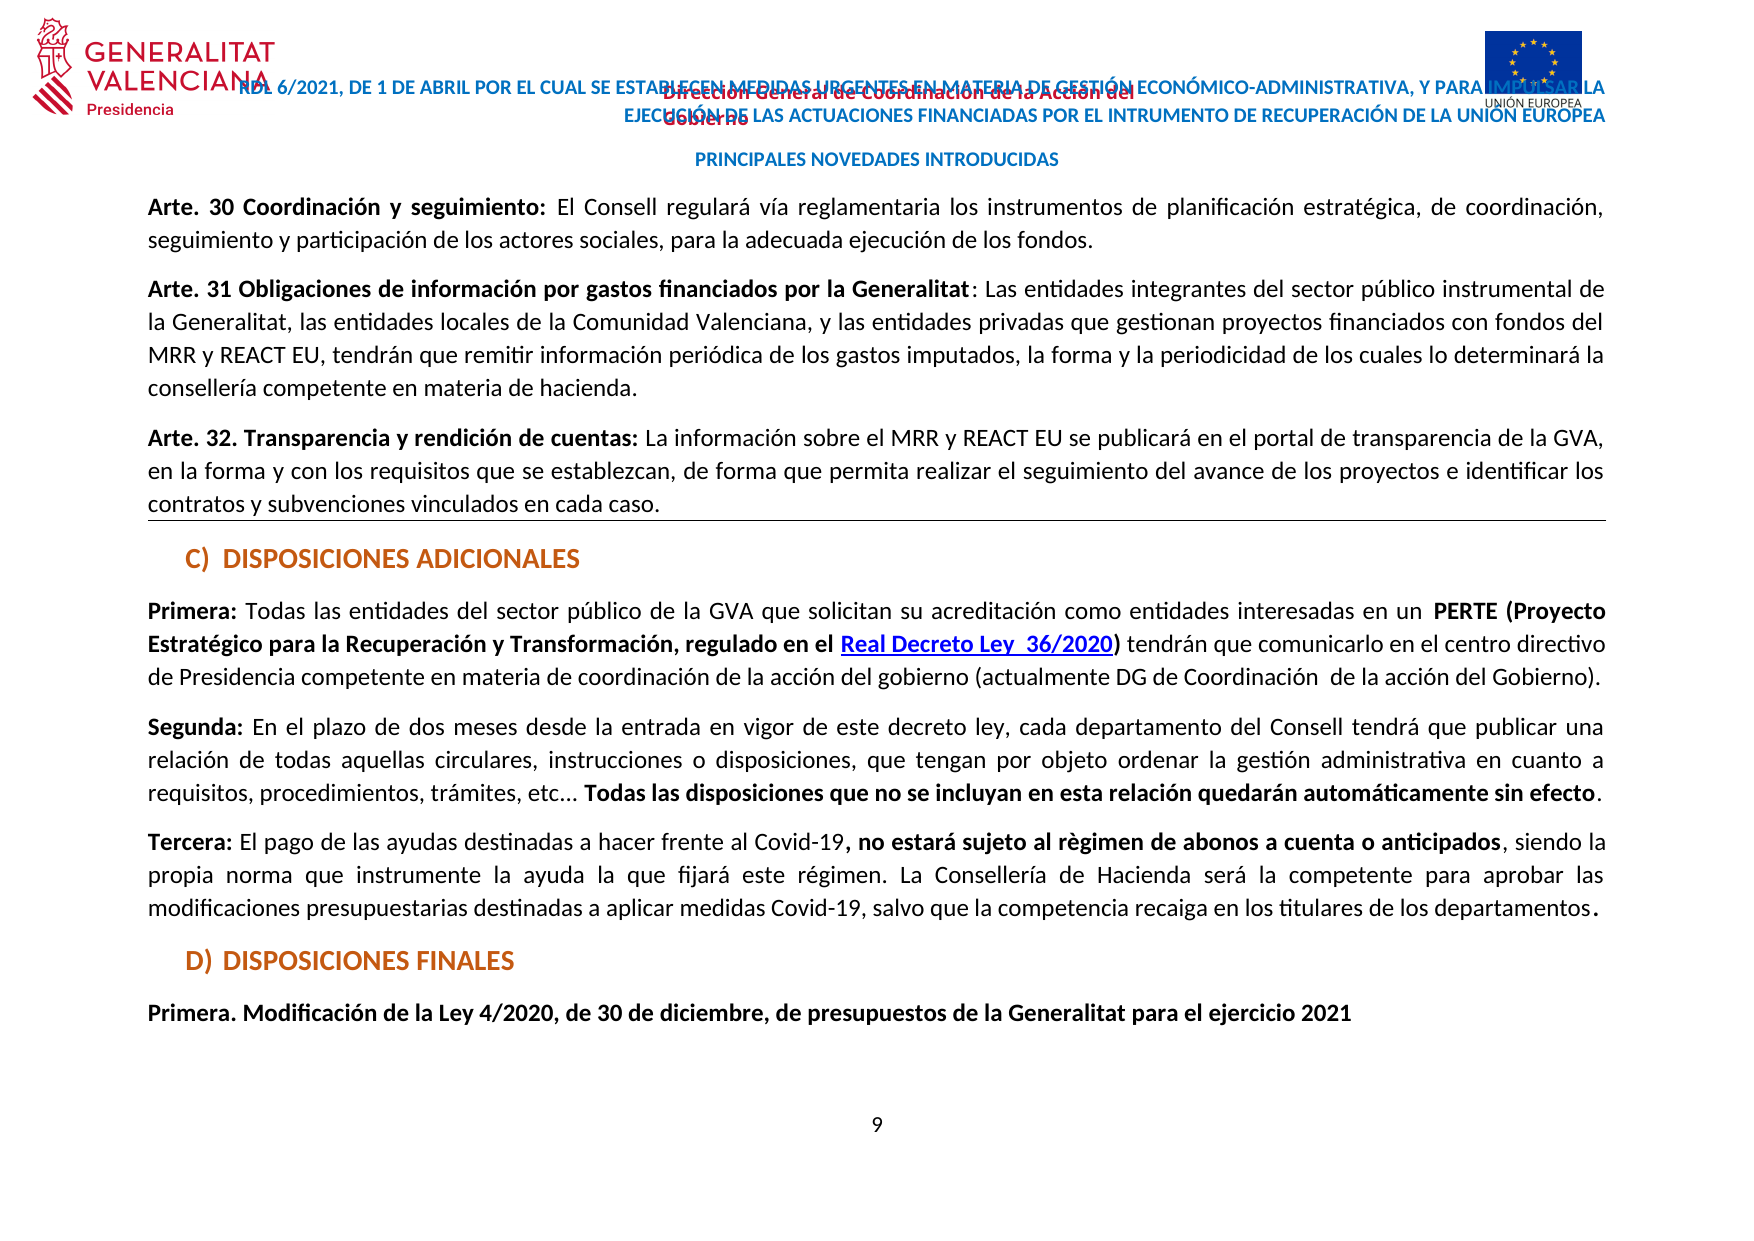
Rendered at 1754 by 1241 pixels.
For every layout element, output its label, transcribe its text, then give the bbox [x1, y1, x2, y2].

text Segunda: En el plazo de dos meses desde la entrada en vigor de este decreto ley, cada departamento del Consell tendrá que publicar una relación de todas aquellas circulares, instrucciones o disposiciones, que tengan por objeto ordenar la gestión administrativa en cuanto a requisitos, procedimientos, trámites, etc... Todas las disposiciones que no se incluyan en esta relación quedarán automáticamente sin efecto. [148, 711, 1606, 807]
list DISPOSICIONES FINALES [185, 942, 1606, 977]
text Primera. Modificación de la Ley 4/2020, de 30 de diciembre, de presupuestos de la Generalitat para el ejercicio 2021 [148, 997, 1606, 1027]
picture [32, 17, 275, 115]
text Primera: Todas las entidades del sector público de la GVA que solicitan su acreditación como entidades interesadas en un PERTE (Proyecto Estratégico para la Recuperación y Transformación, regulado en el Real Decreto Ley 36/2020) tendrán que comunicarlo en el centro directivo de Presidencia competente en materia de coordinación de la acción del gobierno (actualmente DG de Coordinación de la acción del Gobierno). [148, 596, 1606, 692]
text Arte. 32. Transparencia y rendición de cuentas: La información sobre el MRR y REACT EU se publicará en el portal de transparencia de la GVA, en la forma y con los requisitos que se establezcan, de forma que permita realizar el seguimiento del avance de los proyectos e identificar los contratos y subvenciones vinculados en cada caso. [148, 422, 1606, 520]
text Arte. 31 Obligaciones de información por gastos financiados por la Generalitat: Las entidades integrantes del sector público instrumental de la Generalitat, las entidades locales de la Comunidad Valenciana, y las entidades privadas que gestionan proyectos financiados con fondos del MRR y REACT EU, tendrán que remitir información periódica de los gastos imputados, la forma y la periodicidad de los cuales lo determinará la consellería competente en materia de hacienda. [148, 273, 1606, 403]
picture [1485, 31, 1582, 110]
list DISPOSICIONES ADICIONALES [185, 540, 1606, 576]
text Tercera: El pago de las ayudas destinadas a hacer frente al Covid-19, no estará sujeto al règimen de abonos a cuenta o anticipados, siendo la propia norma que instrumente la ayuda la que fijará este régimen. La Consellería de Hacienda será la competente para aprobar las modificaciones presupuestarias destinadas a aplicar medidas Covid-19, salvo que la competencia recaiga en los titulares de los departamentos. [148, 826, 1606, 923]
text Arte. 30 Coordinación y seguimiento: El Consell regulará vía reglamentaria los instrumentos de planificación estratégica, de coordinación, seguimiento y participación de los actores sociales, para la adecuada ejecución de los fondos. [148, 191, 1606, 254]
